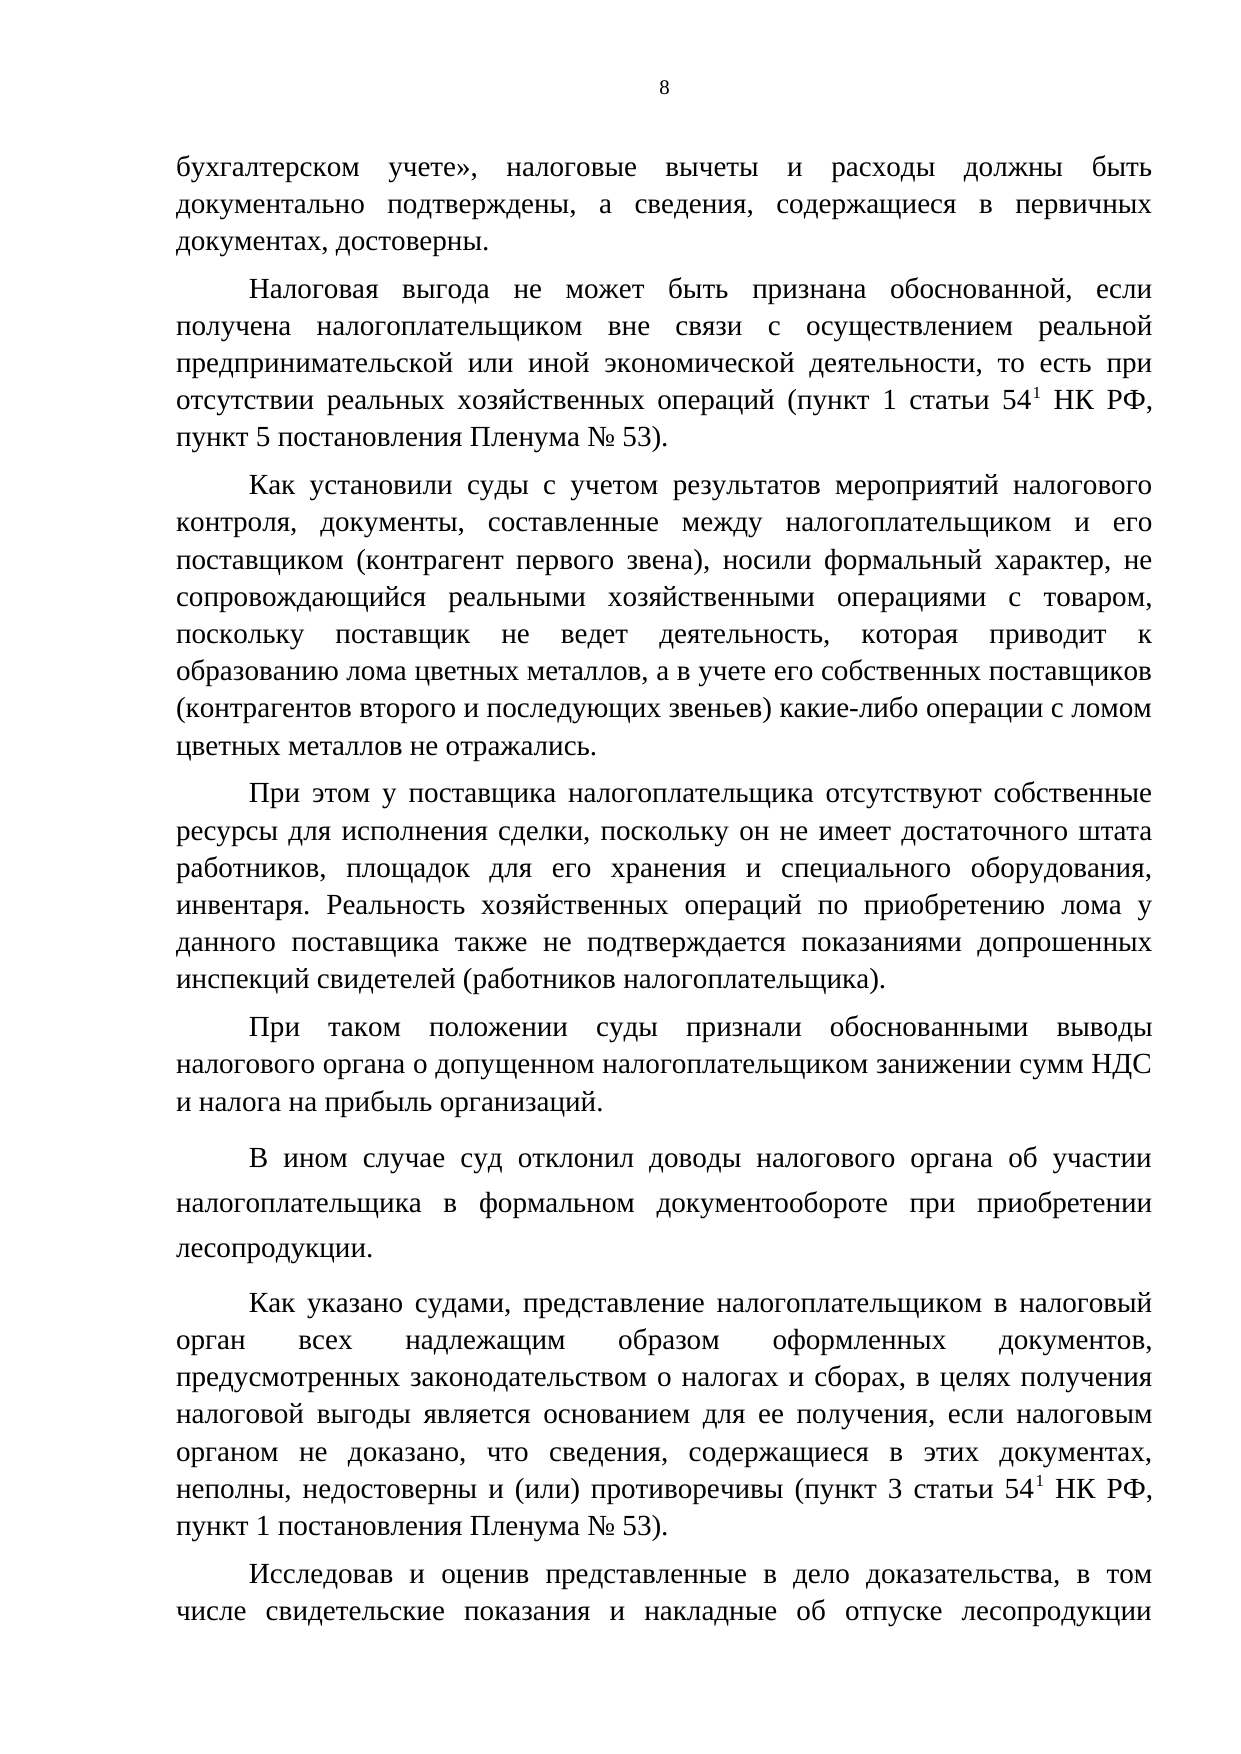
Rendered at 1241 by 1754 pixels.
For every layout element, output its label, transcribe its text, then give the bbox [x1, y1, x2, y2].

text Как указано судами, представление налогоплательщиком в налоговый орган всех надлежащим образом оформленных документов, предусмотренных законодательством о налогах и сборах, в целях получения налоговой выгоды является основанием для ее получения, если налоговым органом не доказано, что сведения, содержащиеся в этих документах, неполны, недостоверны и (или) противоречивы (пункт 3 статьи 541 НК РФ, пункт 1 постановления Пленума № 53). [176, 1285, 1153, 1542]
text В ином случае суд отклонил доводы налогового органа об участии налогоплательщика в формальном документообороте при приобретении лесопродукции. [176, 1141, 1153, 1263]
text Налоговая выгода не может быть признана обоснованной, если получена налогоплательщиком вне связи с осуществлением реальной предпринимательской или иной экономической деятельности, то есть при отсутствии реальных хозяйственных операций (пункт 1 статьи 541 НК РФ, пункт 5 постановления Пленума № 53). [176, 271, 1153, 453]
text При таком положении суды признали обоснованными выводы налогового органа о допущенном налогоплательщиком занижении сумм НДС и налога на прибыль организаций. [176, 1009, 1153, 1117]
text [176, 149, 1153, 257]
text При этом у поставщика налогоплательщика отсутствуют собственные ресурсы для исполнения сделки, поскольку он не имеет достаточного штата работников, площадок для его хранения и специального оборудования, инвентаря. Реальность хозяйственных операций по приобретению лома у данного поставщика также не подтверждается показаниями допрошенных инспекций свидетелей (работников налогоплательщика). [176, 776, 1153, 995]
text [176, 1556, 1153, 1627]
text Как установили суды с учетом результатов мероприятий налогового контроля, документы, составленные между налогоплательщиком и его поставщиком (контрагент первого звена), носили формальный характер, не сопровождающийся реальными хозяйственными операциями с товаром, поскольку поставщик не ведет деятельность, которая приводит к образованию лома цветных металлов, а в учете его собственных поставщиков (контрагентов второго и последующих звеньев) какие-либо операции с ломом цветных металлов не отражались. [176, 467, 1153, 761]
